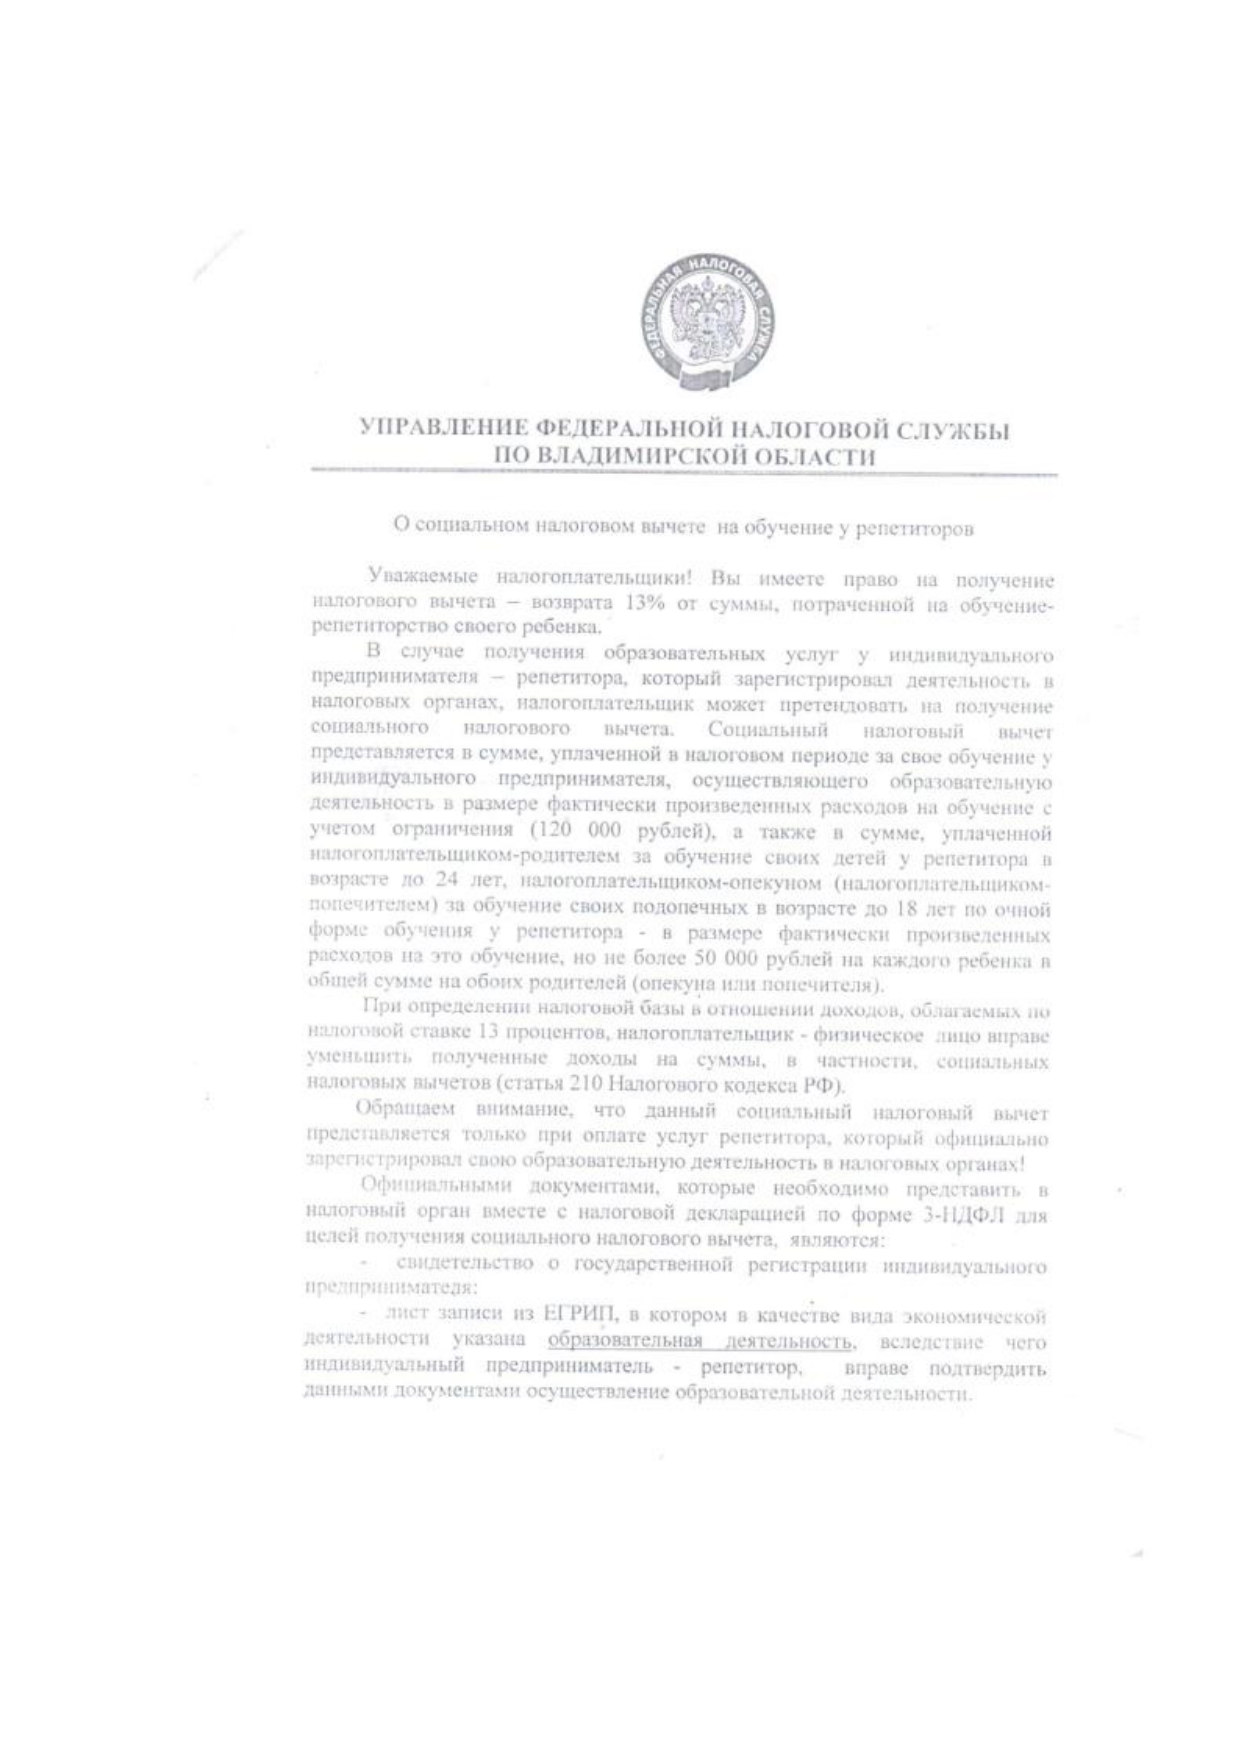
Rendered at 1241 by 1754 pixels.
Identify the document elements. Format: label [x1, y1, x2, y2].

picture [177, 224, 1152, 1564]
